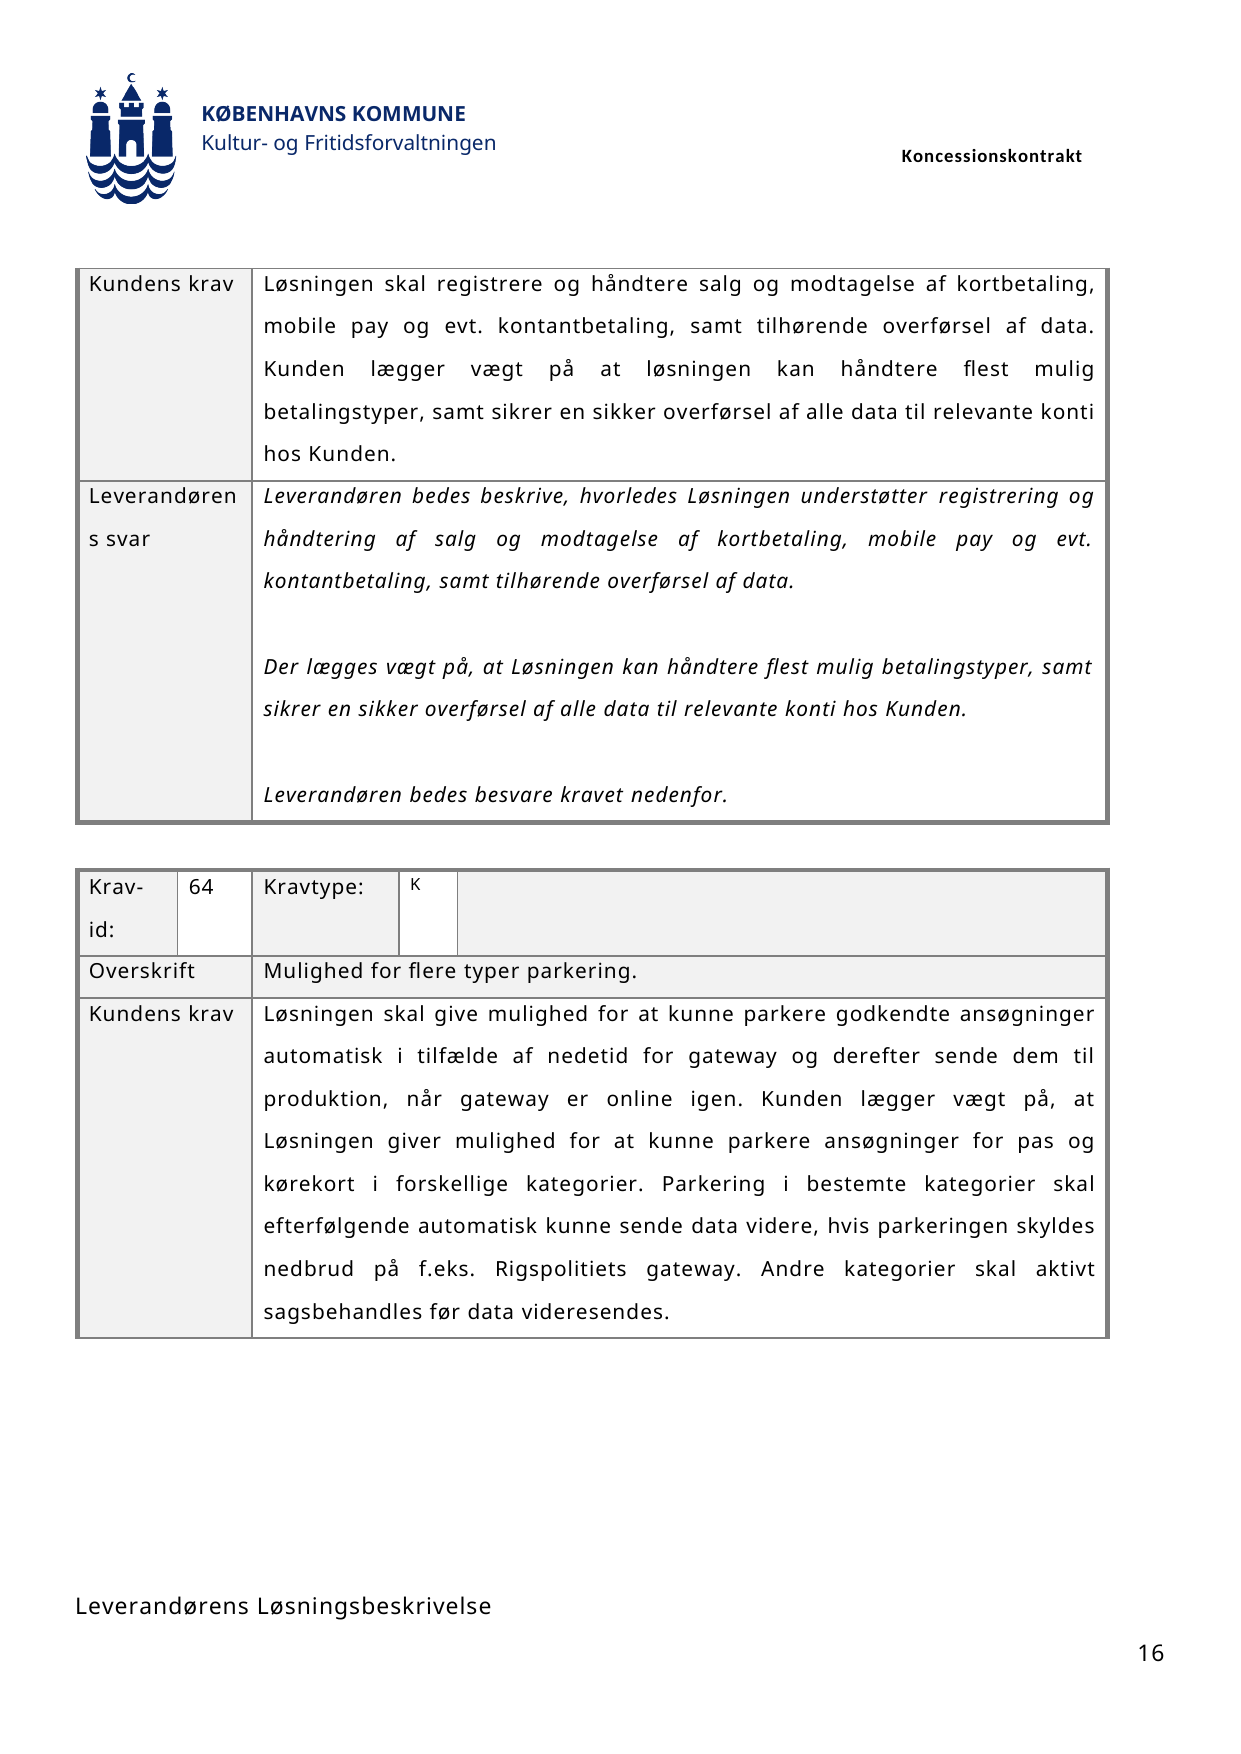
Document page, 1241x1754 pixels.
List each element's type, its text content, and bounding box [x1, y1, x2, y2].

table_header 64 [178, 872, 251, 955]
table_cell Kundens krav [80, 999, 251, 1337]
table_header K [400, 872, 457, 955]
table_cell Kundens krav [80, 269, 251, 480]
table_cell Mulighed for flere typer parkering. [253, 957, 1105, 997]
picture [86, 73, 190, 204]
table_cell Løsningen skal registrere og håndtere salg og modtagelse af kortbetaling, mobile pay og evt. kontantbetaling, samt tilhørende overførsel af data. Kunden lægger vægt på at løsningen kan håndtere flest mulig betalingstyper, samt sikrer en sikker overførsel af alle data til relevante konti hos Kunden. [253, 269, 1105, 480]
table_cell Overskrift [80, 957, 251, 997]
table_cell Leverandørens svar [80, 482, 251, 820]
table_header Kravtype: [253, 872, 398, 955]
table_header [458, 872, 1105, 955]
table_cell Løsningen skal give mulighed for at kunne parkere godkendte ansøgninger automatisk i tilfælde af nedetid for gateway og derefter sende dem til produktion, når gateway er online igen. Kunden lægger vægt på, at Løsningen giver mulighed for at kunne parkere ansøgninger for pas og kørekort i forskellige kategorier. Parkering i bestemte kategorier skal efterfølgende automatisk kunne sende data videre, hvis parkeringen skyldes nedbrud på f.eks. Rigspolitiets gateway. Andre kategorier skal aktivt sagsbehandles før data videresendes. [253, 999, 1105, 1337]
table_cell Leverandøren bedes beskrive, hvorledes Løsningen understøtter registrering og håndtering af salg og modtagelse af kortbetaling, mobile pay og evt. kontantbetaling, samt tilhørende overførsel af data. Der lægges vægt på, at Løsningen kan håndtere flest mulig betalingstyper, samt sikrer en sikker overførsel af alle data til relevante konti hos Kunden. Leverandøren bedes besvare kravet nedenfor. [253, 482, 1105, 820]
table_header Krav-id: [80, 872, 177, 955]
